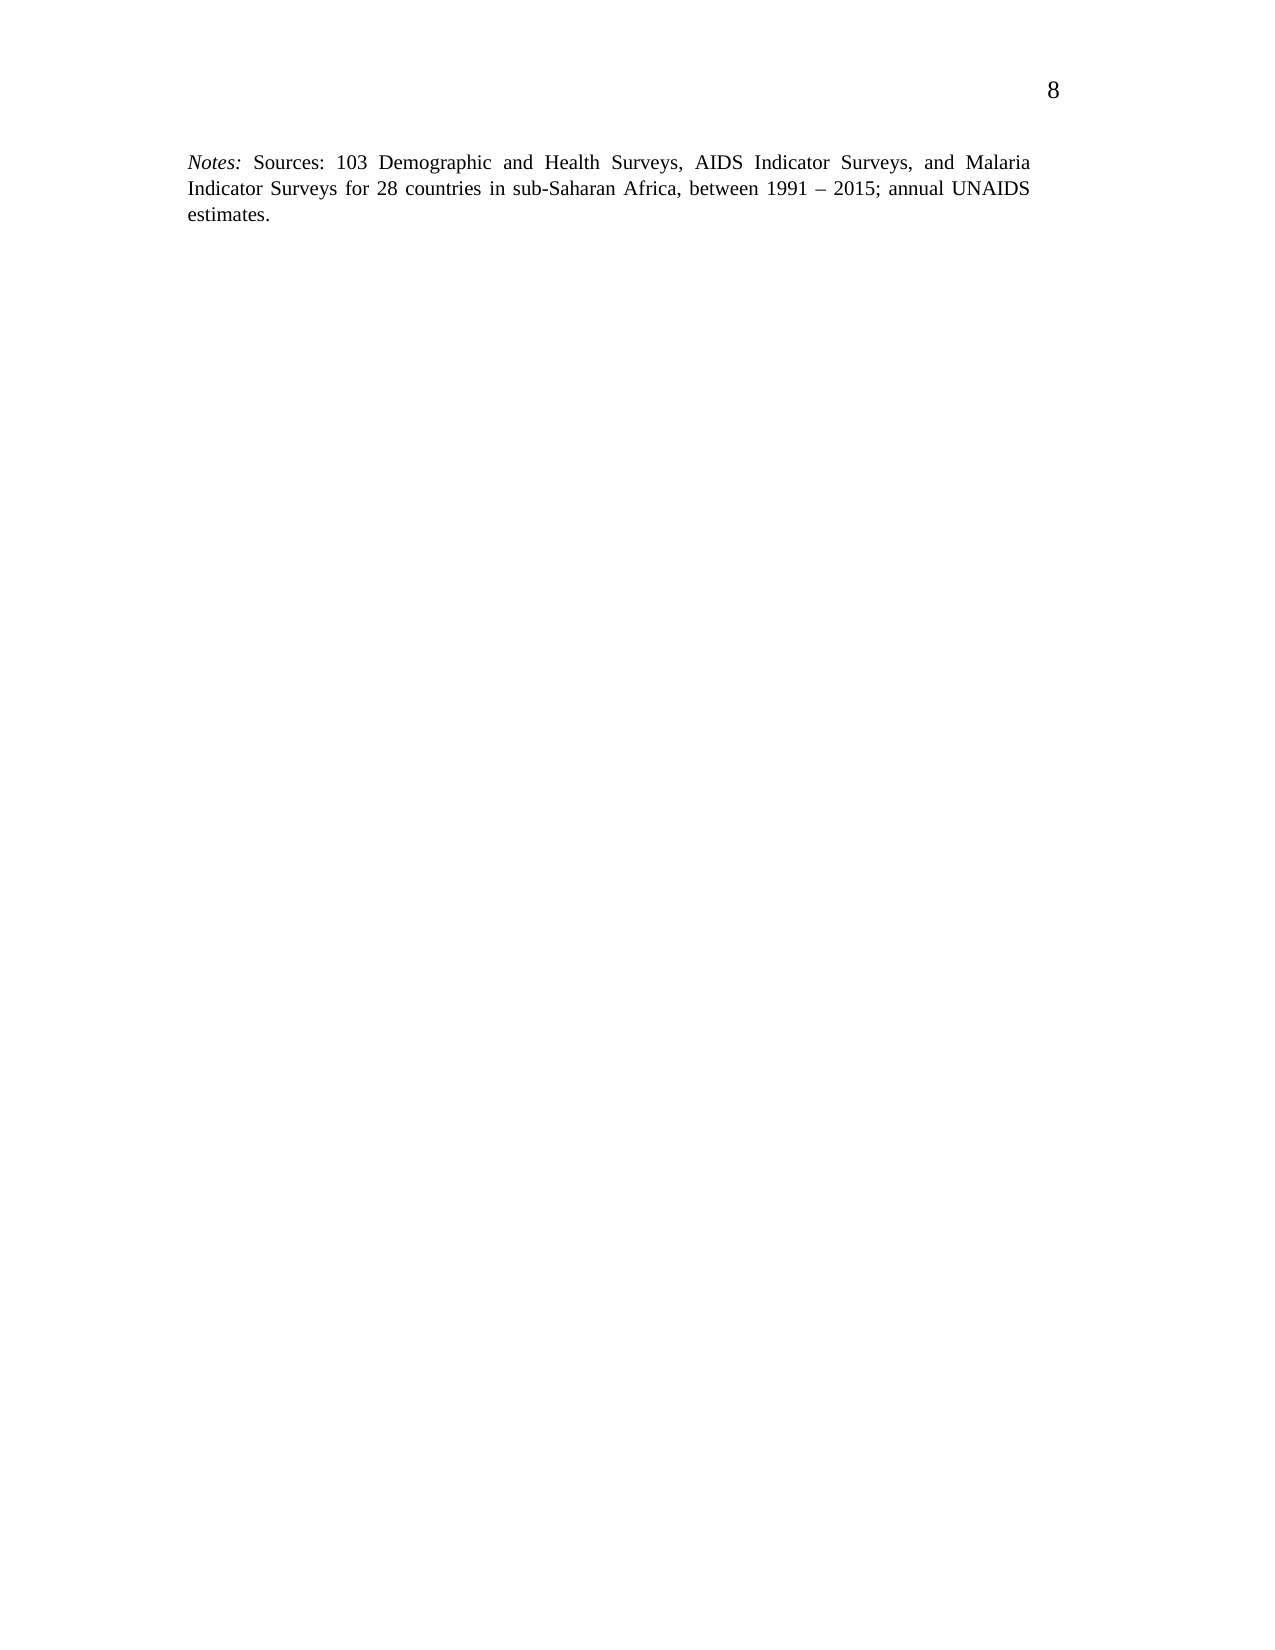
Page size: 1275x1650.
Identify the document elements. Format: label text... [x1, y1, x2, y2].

text Notes: Sources: 103 Demographic and Health Surveys, AIDS Indicator Surveys, and Malaria Indicator Surveys for 28 countries in sub-Saharan Africa, between 1991 – 2015; annual UNAIDS estimates. [187, 150, 1031, 226]
